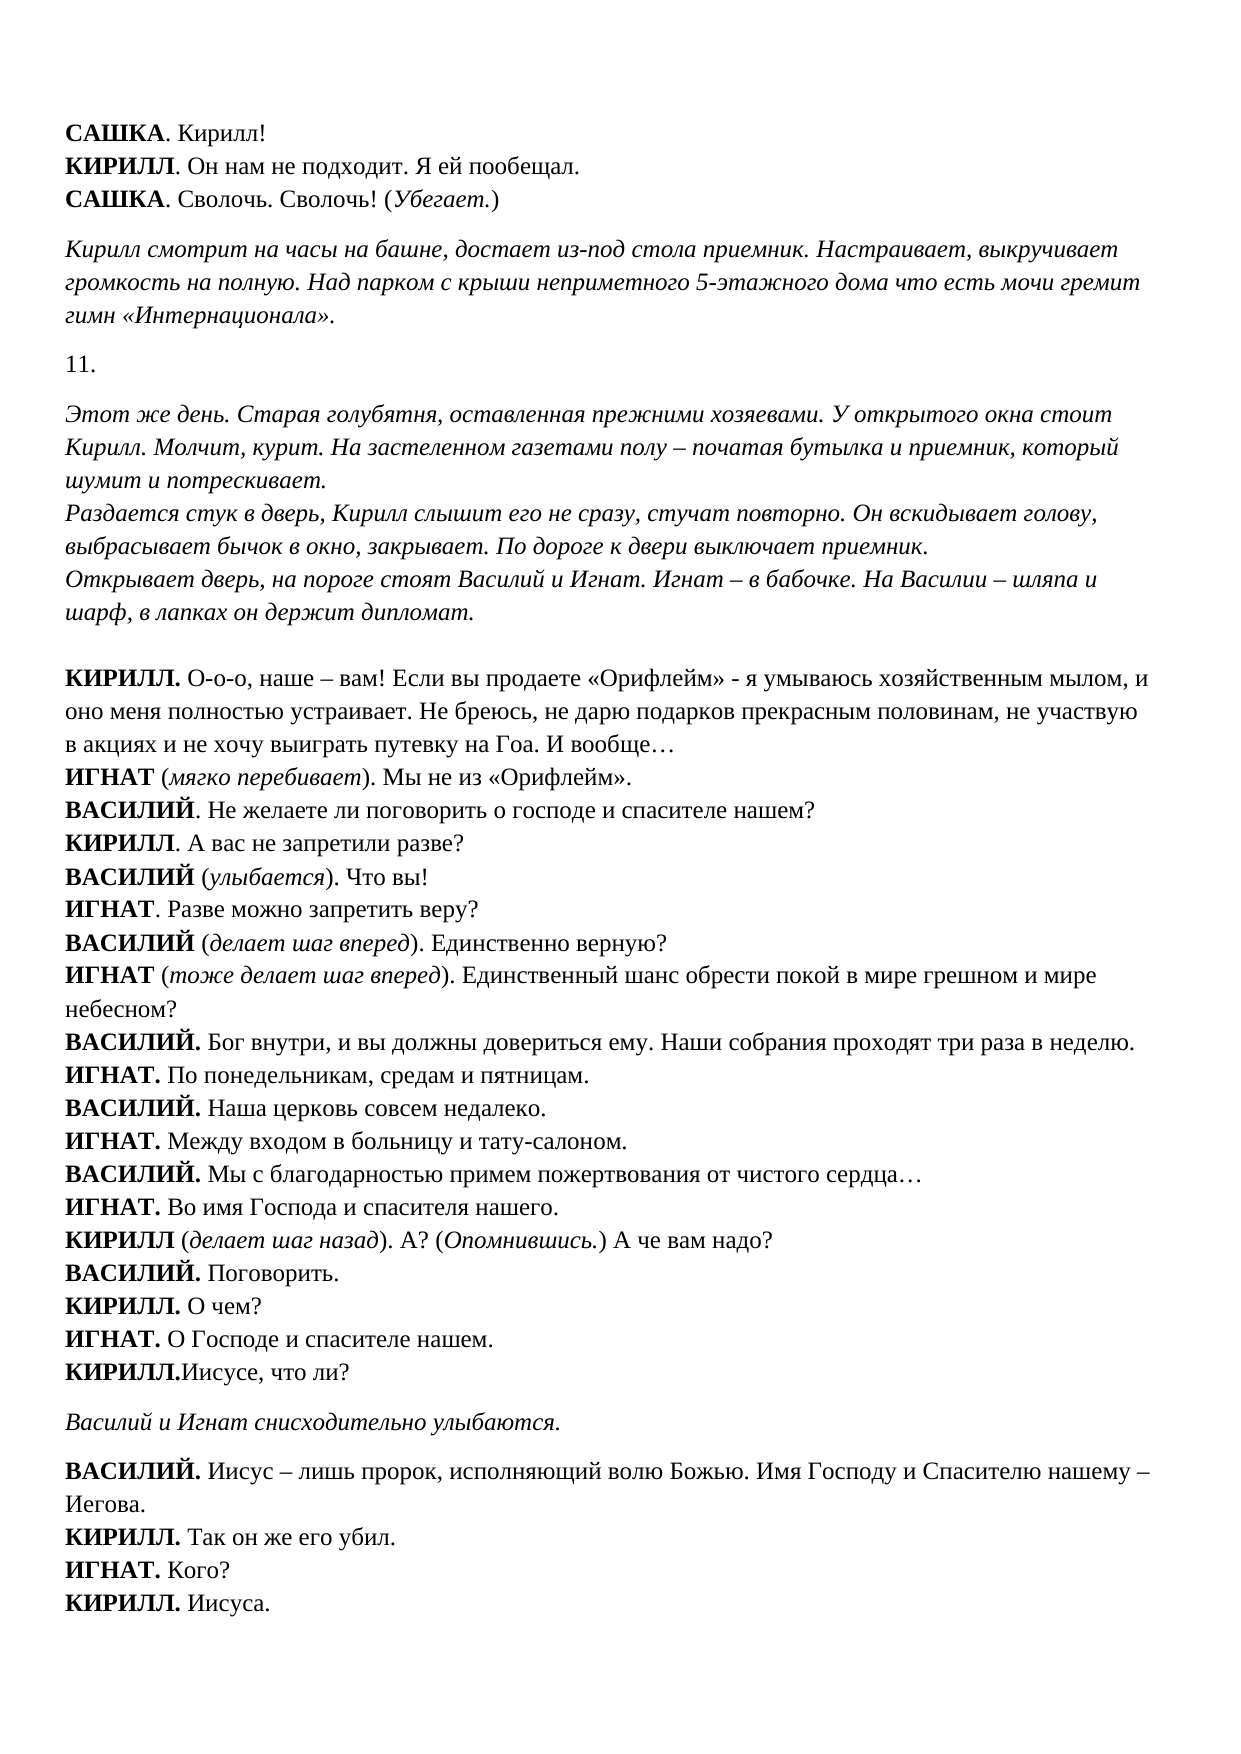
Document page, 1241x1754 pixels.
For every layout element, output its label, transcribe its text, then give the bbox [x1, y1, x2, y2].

text САШКА. Кирилл! КИРИЛЛ. Он нам не подходит. Я ей пообещал. САШКА. Сволочь. Сволочь! (Убегает.) [65, 118, 1152, 213]
text Кирилл смотрит на часы на башне, достает из-под стола приемник. Настраивает, выкручивает громкость на полную. Над парком с крыши неприметного 5-этажного дома что есть мочи гремит гимн «Интернационала». [65, 234, 1152, 329]
text Этот же день. Старая голубятня, оставленная прежними хозяевами. У открытого окна стоит Кирилл. Молчит, курит. На застеленном газетами полу – початая бутылка и приемник, который шумит и потрескивает. Раздается стук в дверь, Кирилл слышит его не сразу, стучат повторно. Он вскидывает голову, выбрасывает бычок в окно, закрывает. По дороге к двери выключает приемник. Открывает дверь, на пороге стоят Василий и Игнат. Игнат – в бабочке. На Василии – шляпа и шарф, в лапках он держит дипломат. КИРИЛЛ. О-о-о, наше – вам! Если вы продаете «Орифлейм» - я умываюсь хозяйственным мылом, и оно меня полностью устраивает. Не бреюсь, не дарю подарков прекрасным половинам, не участвую в акциях и не хочу выиграть путевку на Гоа. И вообще… ИГНАТ (мягко перебивает). Мы не из «Орифлейм». ВАСИЛИЙ. Не желаете ли поговорить о господе и спасителе нашем? КИРИЛЛ. А вас не запретили разве? ВАСИЛИЙ (улыбается). Что вы! ИГНАТ. Разве можно запретить веру? ВАСИЛИЙ (делает шаг вперед). Единственно верную? ИГНАТ (тоже делает шаг вперед). Единственный шанс обрести покой в мире грешном и мире небесном? ВАСИЛИЙ. Бог внутри, и вы должны довериться ему. Наши собрания проходят три раза в неделю. ИГНАТ. По понедельникам, средам и пятницам. ВАСИЛИЙ. Наша церковь совсем недалеко. ИГНАТ. Между входом в больницу и тату-салоном. ВАСИЛИЙ. Мы с благодарностью примем пожертвования от чистого сердца… ИГНАТ. Во имя Господа и спасителя нашего. КИРИЛЛ (делает шаг назад). А? (Опомнившись.) А че вам надо? ВАСИЛИЙ. Поговорить. КИРИЛЛ. О чем? ИГНАТ. О Господе и спасителе нашем. КИРИЛЛ.Иисусе, что ли? [65, 399, 1152, 1386]
text 11. [65, 349, 1152, 378]
text Василий и Игнат снисходительно улыбаются. [65, 1407, 1152, 1435]
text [65, 1456, 1152, 1617]
